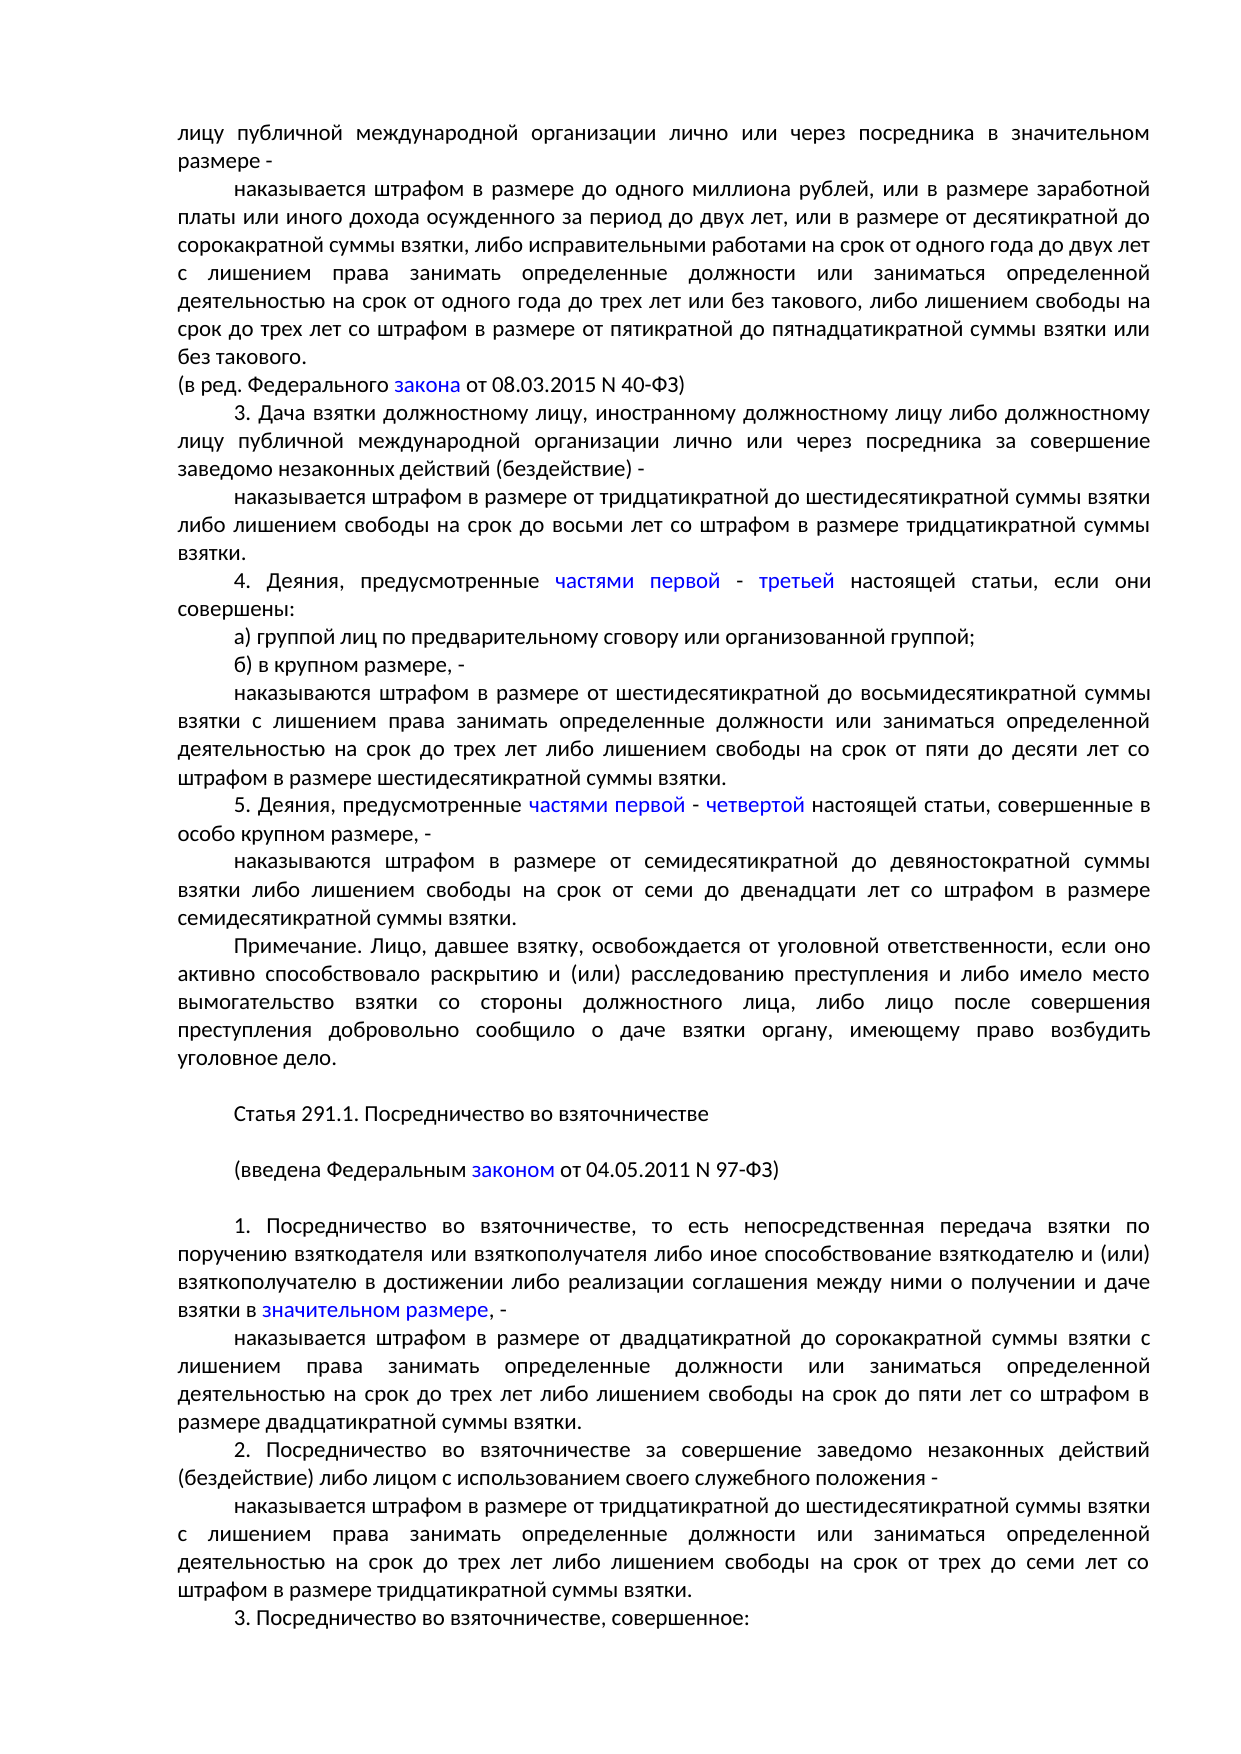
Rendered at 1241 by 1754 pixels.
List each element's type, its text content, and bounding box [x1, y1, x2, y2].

text (в ред. Федерального закона от 08.03.2015 N 40-ФЗ) [177, 370, 1152, 398]
text 2. Посредничество во взяточничестве за совершение заведомо незаконных действий (бездействие) либо лицом с использованием своего служебного положения - [177, 1435, 1152, 1491]
text (введена Федеральным законом от 04.05.2011 N 97-ФЗ) [177, 1155, 1152, 1183]
text наказывается штрафом в размере от тридцатикратной до шестидесятикратной суммы взятки с лишением права занимать определенные должности или заниматься определенной деятельностью на срок до трех лет либо лишением свободы на срок от трех до семи лет со штрафом в размере тридцатикратной суммы взятки. [177, 1491, 1152, 1603]
text наказывается штрафом в размере от двадцатикратной до сорокакратной суммы взятки с лишением права занимать определенные должности или заниматься определенной деятельностью на срок до трех лет либо лишением свободы на срок до пяти лет со штрафом в размере двадцатикратной суммы взятки. [177, 1323, 1152, 1435]
text наказываются штрафом в размере от семидесятикратной до девяностократной суммы взятки либо лишением свободы на срок от семи до двенадцати лет со штрафом в размере семидесятикратной суммы взятки. [177, 847, 1152, 931]
text наказывается штрафом в размере от тридцатикратной до шестидесятикратной суммы взятки либо лишением свободы на срок до восьми лет со штрафом в размере тридцатикратной суммы взятки. [177, 482, 1152, 566]
text 3. Дача взятки должностному лицу, иностранному должностному лицу либо должностному лицу публичной международной организации лично или через посредника за совершение заведомо незаконных действий (бездействие) - [177, 398, 1152, 482]
text 5. Деяния, предусмотренные частями первой - четвертой настоящей статьи, совершенные в особо крупном размере, - [177, 791, 1152, 847]
text 3. Посредничество во взяточничестве, совершенное: [177, 1603, 1152, 1631]
text наказываются штрафом в размере от шестидесятикратной до восьмидесятикратной суммы взятки с лишением права занимать определенные должности или заниматься определенной деятельностью на срок до трех лет либо лишением свободы на срок от пяти до десяти лет со штрафом в размере шестидесятикратной суммы взятки. [177, 678, 1152, 791]
text Статья 291.1. Посредничество во взяточничестве [177, 1099, 1152, 1127]
text 1. Посредничество во взяточничестве, то есть непосредственная передача взятки по поручению взяткодателя или взяткополучателя либо иное способствование взяткодателю и (или) взяткополучателю в достижении либо реализации соглашения между ними о получении и даче взятки в значительном размере, - [177, 1211, 1152, 1323]
text а) группой лиц по предварительному сговору или организованной группой; [177, 622, 1152, 651]
text наказывается штрафом в размере до одного миллиона рублей, или в размере заработной платы или иного дохода осужденного за период до двух лет, или в размере от десятикратной до сорокакратной суммы взятки, либо исправительными работами на срок от одного года до двух лет с лишением права занимать определенные должности или заниматься определенной деятельностью на срок от одного года до трех лет или без такового, либо лишением свободы на срок до трех лет со штрафом в размере от пятикратной до пятнадцатикратной суммы взятки или без такового. [177, 174, 1152, 370]
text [177, 118, 1152, 174]
text Примечание. Лицо, давшее взятку, освобождается от уголовной ответственности, если оно активно способствовало раскрытию и (или) расследованию преступления и либо имело место вымогательство взятки со стороны должностного лица, либо лицо после совершения преступления добровольно сообщило о даче взятки органу, имеющему право возбудить уголовное дело. [177, 931, 1152, 1071]
text 4. Деяния, предусмотренные частями первой - третьей настоящей статьи, если они совершены: [177, 566, 1152, 622]
text б) в крупном размере, - [177, 651, 1152, 678]
